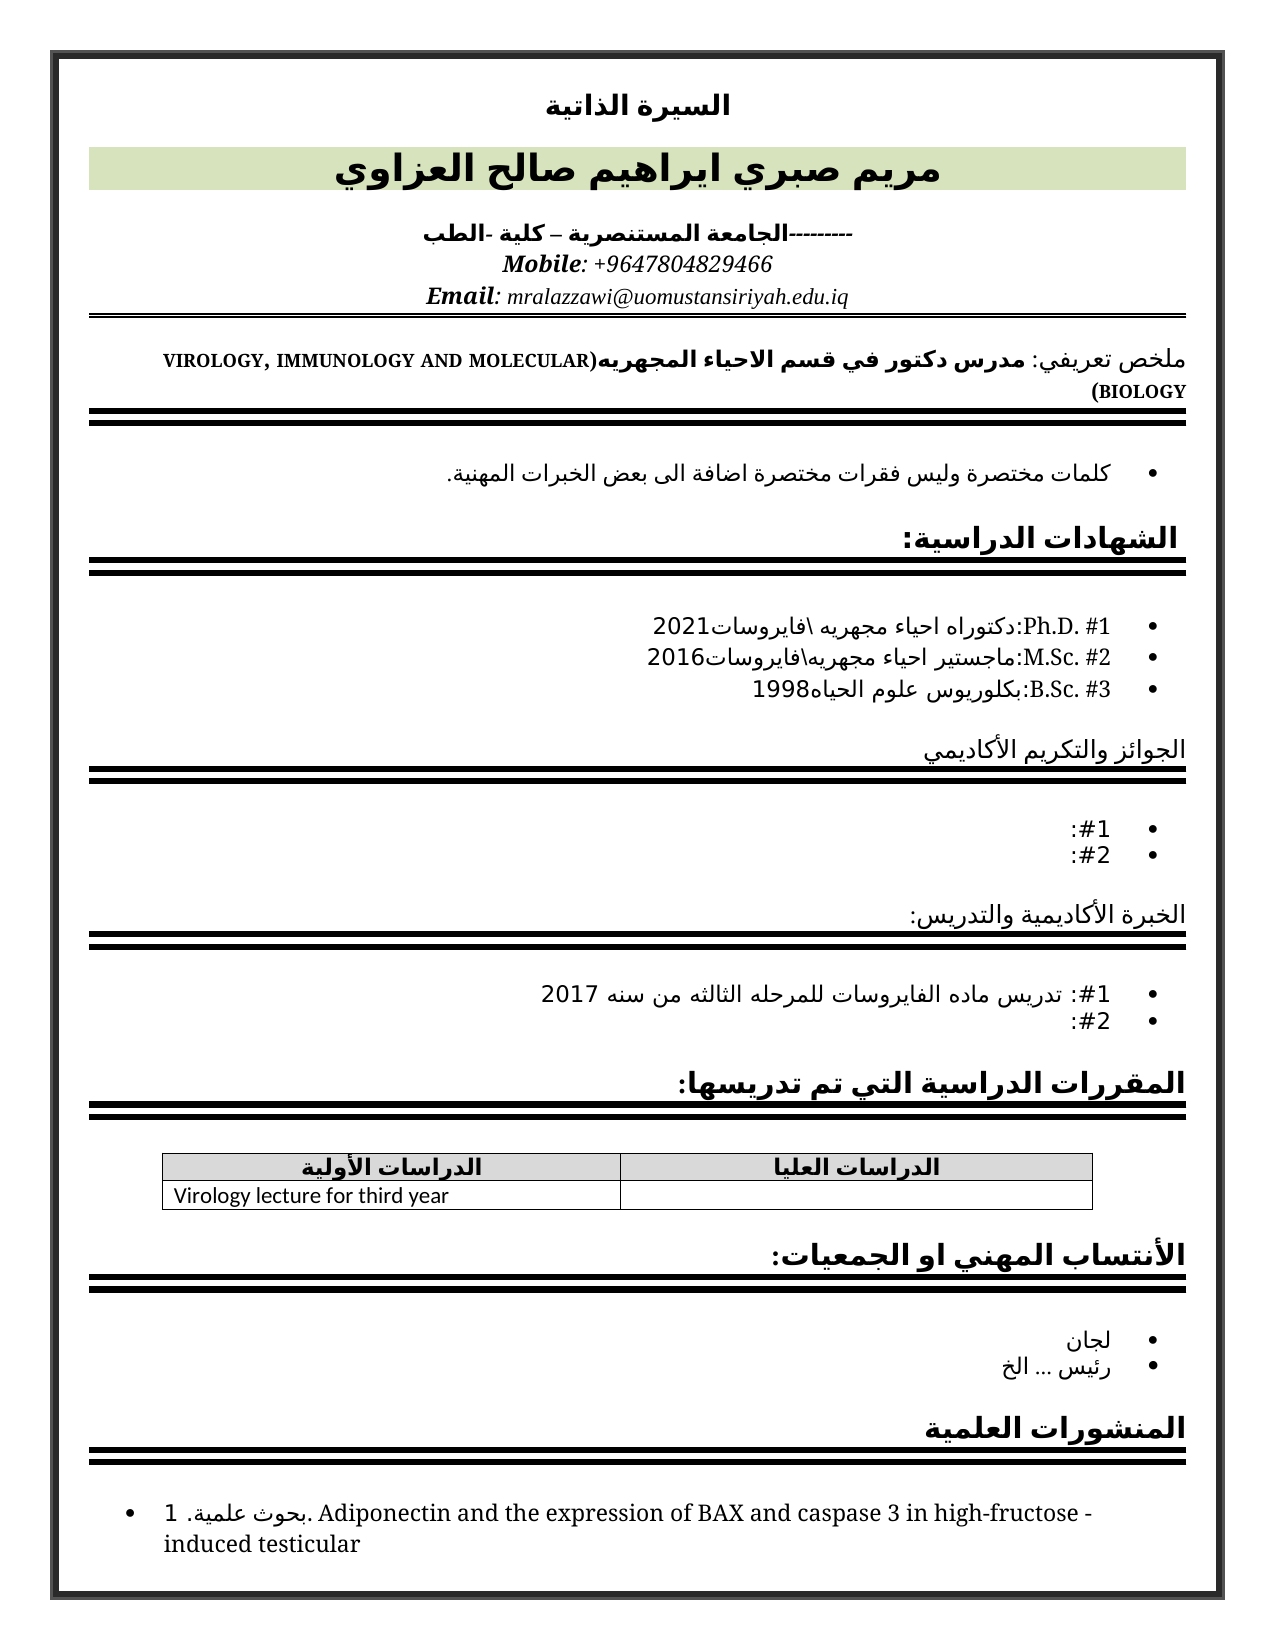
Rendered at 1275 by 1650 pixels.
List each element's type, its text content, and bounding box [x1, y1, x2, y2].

table_cell [621, 1181, 1092, 1209]
list M.Sc. #2:ماجستير احياء مجهريه\فايروسات2016 [89, 641, 1149, 672]
list #1: [89, 816, 1149, 842]
table_header الدراسات الأولية [163, 1154, 620, 1180]
text Email: mralazzawi@uomustansiriyah.edu.iq [89, 279, 1186, 313]
text ملخص تعريفي: مدرس دكتور في قسم الاحياء المجهريه(virology, immunology and molecular biology) [89, 343, 1186, 408]
text مريم صبري ايراهيم صالح العزاوي [89, 147, 1186, 190]
text السيرة الذاتية [89, 89, 1186, 121]
list B.Sc. #3:بكلوريوس علوم الحياه1998 [89, 672, 1149, 704]
text المقررات الدراسية التي تم تدريسها: [89, 1066, 1186, 1101]
list لجان [89, 1327, 1149, 1353]
text الجوائز والتكريم الأكاديمي [89, 735, 1186, 766]
table_cell Virology lecture for third year [163, 1181, 620, 1209]
text الجامعة المستنصرية – كلية -الطب--------- [89, 217, 1186, 248]
text الخبرة الأكاديمية والتدريس: [89, 900, 1186, 931]
list #2: [89, 1008, 1149, 1034]
list #1: تدريس ماده الفايروسات للمرحله الثالثه من سنه 2017 [89, 981, 1149, 1008]
text الأنتساب المهني او الجمعيات: [89, 1238, 1186, 1274]
list #2: [89, 842, 1149, 869]
list بحوث علمية. 1. Adiponectin and the expression of BAX and caspase 3 in high-fructose - induced testicular [126, 1497, 1186, 1559]
text الشهادات الدراسية: [89, 521, 1186, 557]
list Ph.D. #1:دكتوراه احياء مجهريه \فايروسات2021 [89, 610, 1149, 641]
text Mobile: +9647804829466 [89, 248, 1186, 279]
list رئيس ... الخ [89, 1353, 1149, 1380]
text المنشورات العلمية [89, 1411, 1186, 1447]
table_header الدراسات العليا [621, 1154, 1092, 1180]
list كلمات مختصرة وليس فقرات مختصرة اضافة الى بعض الخبرات المهنية. [89, 461, 1149, 487]
